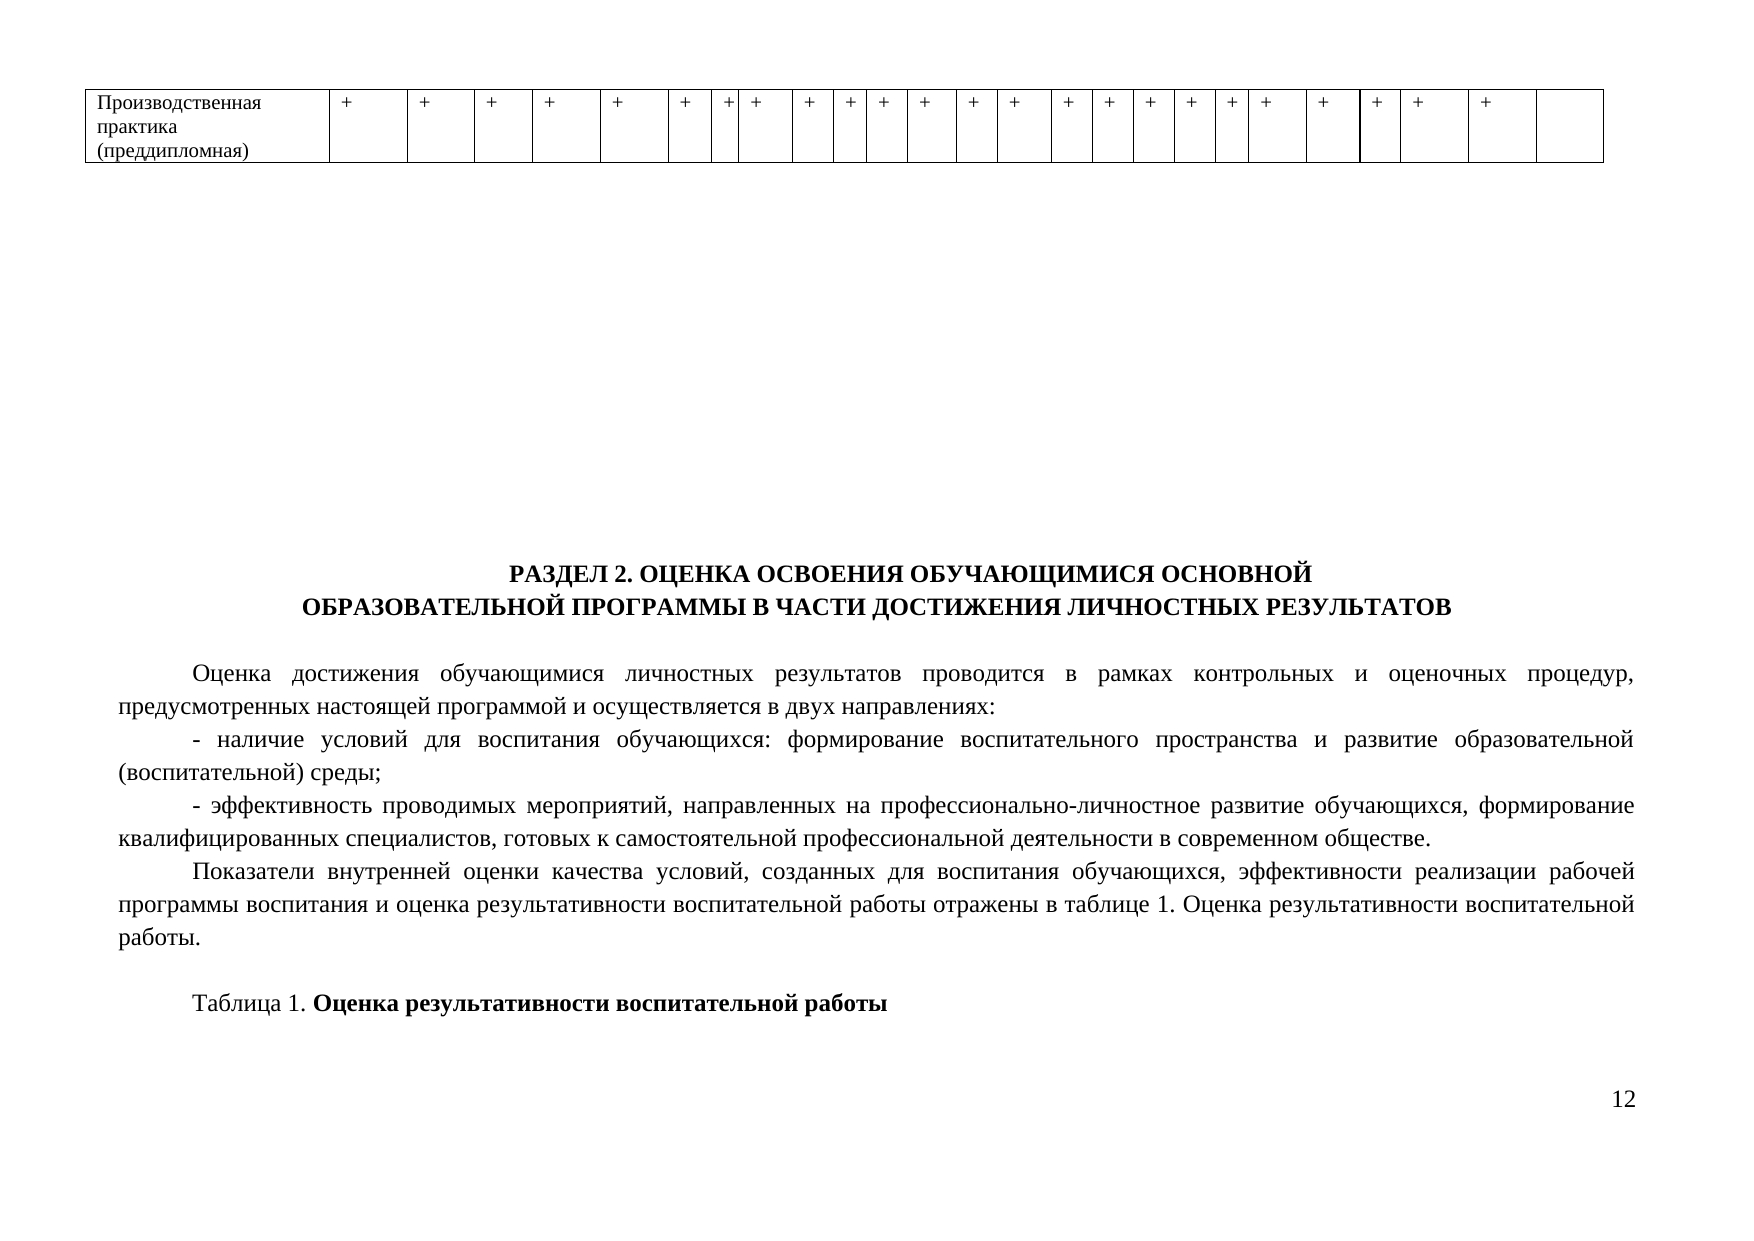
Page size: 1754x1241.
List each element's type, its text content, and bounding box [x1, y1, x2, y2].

table_cell + [1175, 90, 1215, 162]
table_cell + [408, 90, 474, 162]
table_cell Производственная практика (преддипломная) [86, 90, 329, 162]
table_cell + [1249, 90, 1306, 162]
text РАЗДЕЛ 2. ОЦЕНКА ОСВОЕНИЯ ОБУЧАЮЩИМИСЯ ОСНОВНОЙ ОБРАЗОВАТЕЛЬНОЙ ПРОГРАММЫ В ЧАСТИ ДОСТИЖЕНИЯ ЛИЧНОСТНЫХ РЕЗУЛЬТАТОВ [118, 559, 1636, 621]
text Показатели внутренней оценки качества условий, созданных для воспитания обучающихся, эффективности реализации рабочей программы воспитания и оценка результативности воспитательной работы отражены в таблице 1. Оценка результативности воспитательной работы. [118, 856, 1636, 951]
table_cell + [533, 90, 600, 162]
table_cell + [1307, 90, 1359, 162]
table_cell + [867, 90, 907, 162]
table_cell + [908, 90, 956, 162]
table_cell + [834, 90, 866, 162]
table_cell + [1134, 90, 1174, 162]
table_cell + [1361, 90, 1400, 162]
table_cell + [1216, 90, 1248, 162]
table_cell + [1469, 90, 1536, 162]
text - эффективность проводимых мероприятий, направленных на профессионально-личностное развитие обучающихся, формирование квалифицированных специалистов, готовых к самостоятельной профессиональной деятельности в современном обществе. [118, 790, 1636, 852]
table_cell + [1093, 90, 1133, 162]
table_cell + [669, 90, 711, 162]
table_cell + [1052, 90, 1092, 162]
table_cell + [957, 90, 997, 162]
table_cell + [475, 90, 532, 162]
table_cell + [601, 90, 668, 162]
text - наличие условий для воспитания обучающихся: формирование воспитательного пространства и развитие образовательной (воспитательной) среды; [118, 724, 1636, 786]
text Оценка достижения обучающимися личностных результатов проводится в рамках контрольных и оценочных процедур, предусмотренных настоящей программой и осуществляется в двух направлениях: [118, 658, 1636, 720]
table_cell + [1401, 90, 1468, 162]
table_cell + [739, 90, 792, 162]
table_cell + [330, 90, 407, 162]
table_cell + [712, 90, 738, 162]
table_cell + [998, 90, 1051, 162]
table_cell + [793, 90, 833, 162]
text Таблица 1. Оценка результативности воспитательной работы [118, 988, 1636, 1017]
